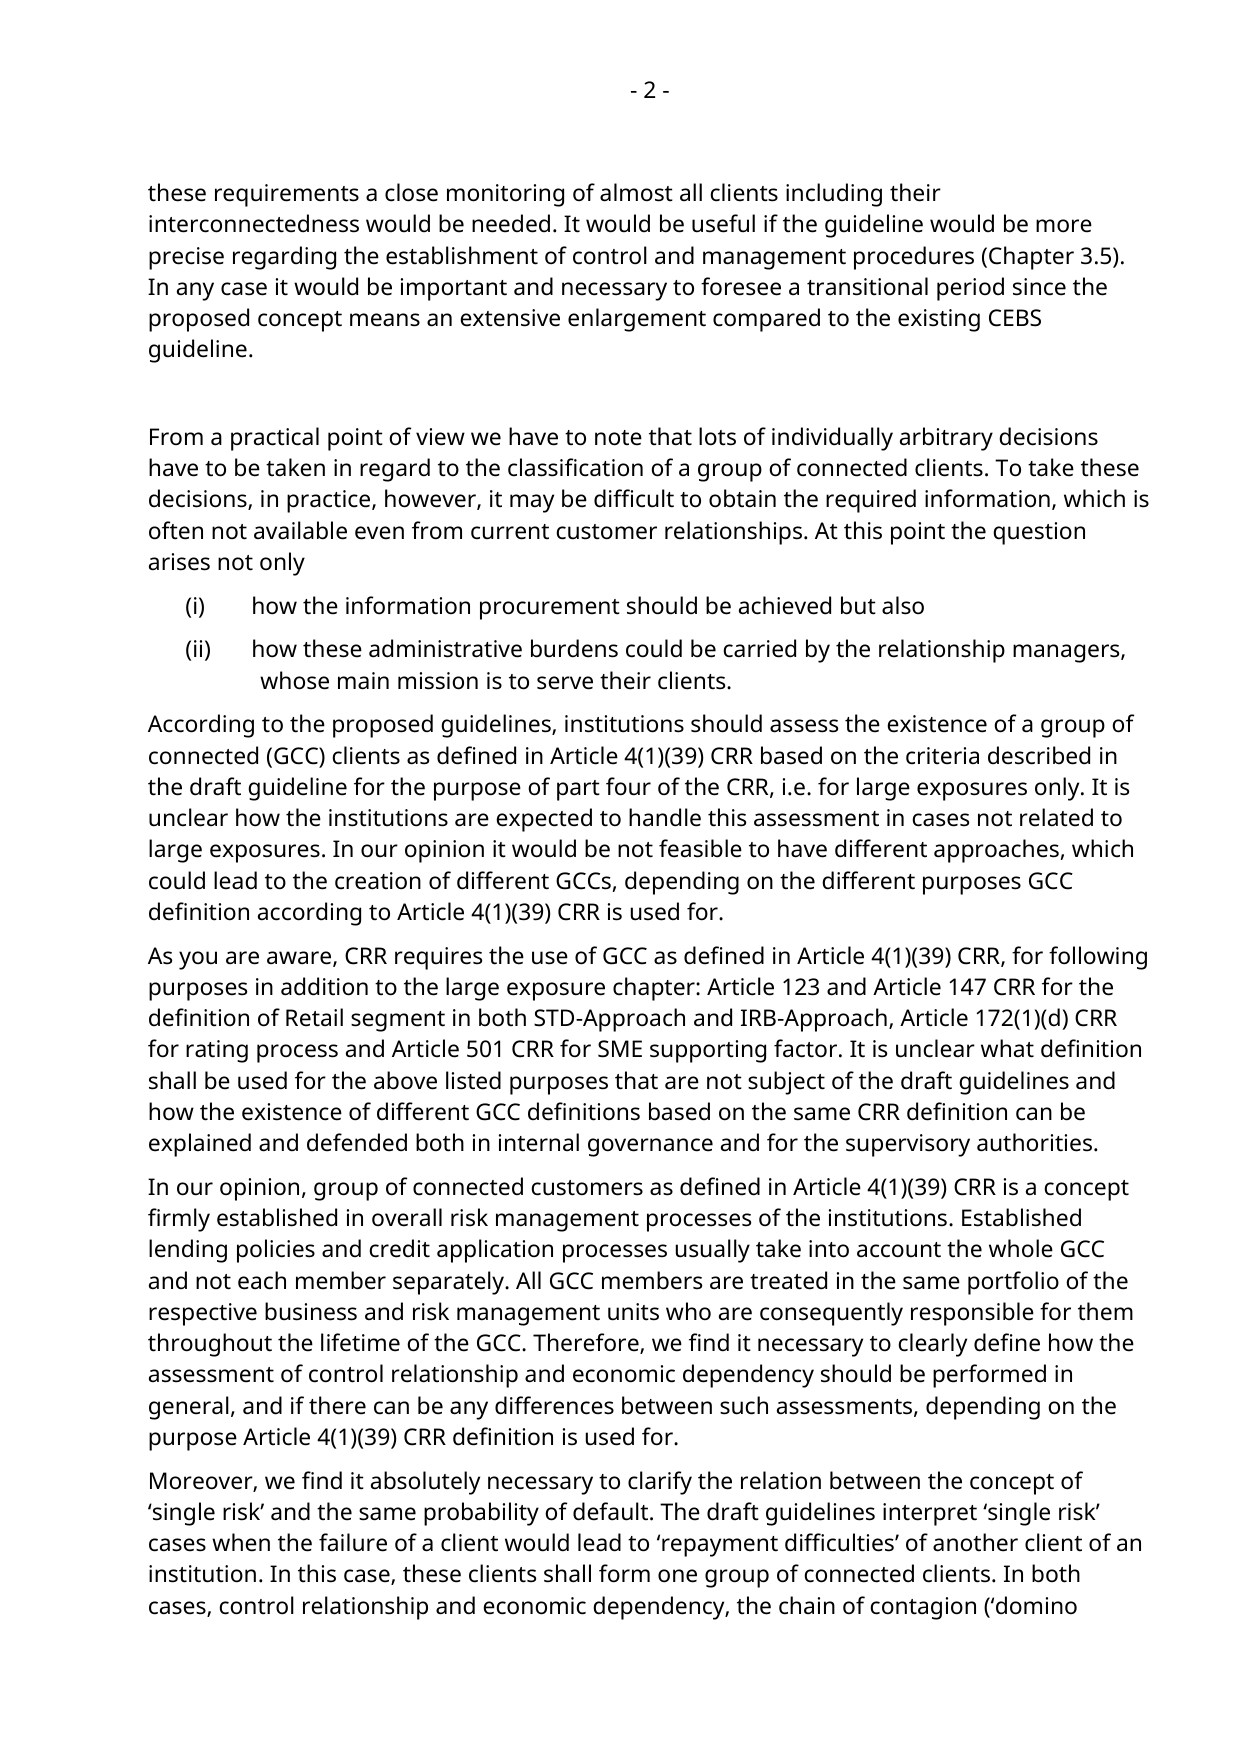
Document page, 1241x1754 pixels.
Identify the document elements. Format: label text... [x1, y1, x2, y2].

text In our opinion, group of connected customers as defined in Article 4(1)(39) CRR is a concept firmly established in overall risk management processes of the institutions. Established lending policies and credit application processes usually take into account the whole GCC and not each member separately. All GCC members are treated in the same portfolio of the respective business and risk management units who are consequently responsible for them throughout the lifetime of the GCC. Therefore, we find it necessary to clearly define how the assessment of control relationship and economic dependency should be performed in general, and if there can be any differences between such assessments, depending on the purpose Article 4(1)(39) CRR definition is used for. [148, 1171, 1152, 1452]
text From a practical point of view we have to note that lots of individually arbitrary decisions have to be taken in regard to the classification of a group of connected clients. To take these decisions, in practice, however, it may be difficult to obtain the required information, which is often not available even from current customer relationships. At this point the question arises not only [148, 421, 1152, 577]
text As you are aware, CRR requires the use of GCC as defined in Article 4(1)(39) CRR, for following purposes in addition to the large exposure chapter: Article 123 and Article 147 CRR for the definition of Retail segment in both STD-Approach and IRB-Approach, Article 172(1)(d) CRR for rating process and Article 501 CRR for SME supporting factor. It is unclear what definition shall be used for the above listed purposes that are not subject of the draft guidelines and how the existence of different GCC definitions based on the same CRR definition can be explained and defended both in internal governance and for the supervisory authorities. [148, 940, 1152, 1158]
text According to the proposed guidelines, institutions should assess the existence of a group of connected (GCC) clients as defined in Article 4(1)(39) CRR based on the criteria described in the draft guideline for the purpose of part four of the CRR, i.e. for large exposures only. It is unclear how the institutions are expected to handle this assessment in cases not related to large exposures. In our opinion it would be not feasible to have different approaches, which could lead to the creation of different GCCs, depending on the different purposes GCC definition according to Article 4(1)(39) CRR is used for. [148, 708, 1152, 927]
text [148, 1465, 1152, 1621]
list how these administrative burdens could be carried by the relationship managers, whose main mission is to serve their clients. [185, 633, 1152, 696]
list how the information procurement should be achieved but also [185, 590, 1152, 621]
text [148, 177, 1152, 365]
